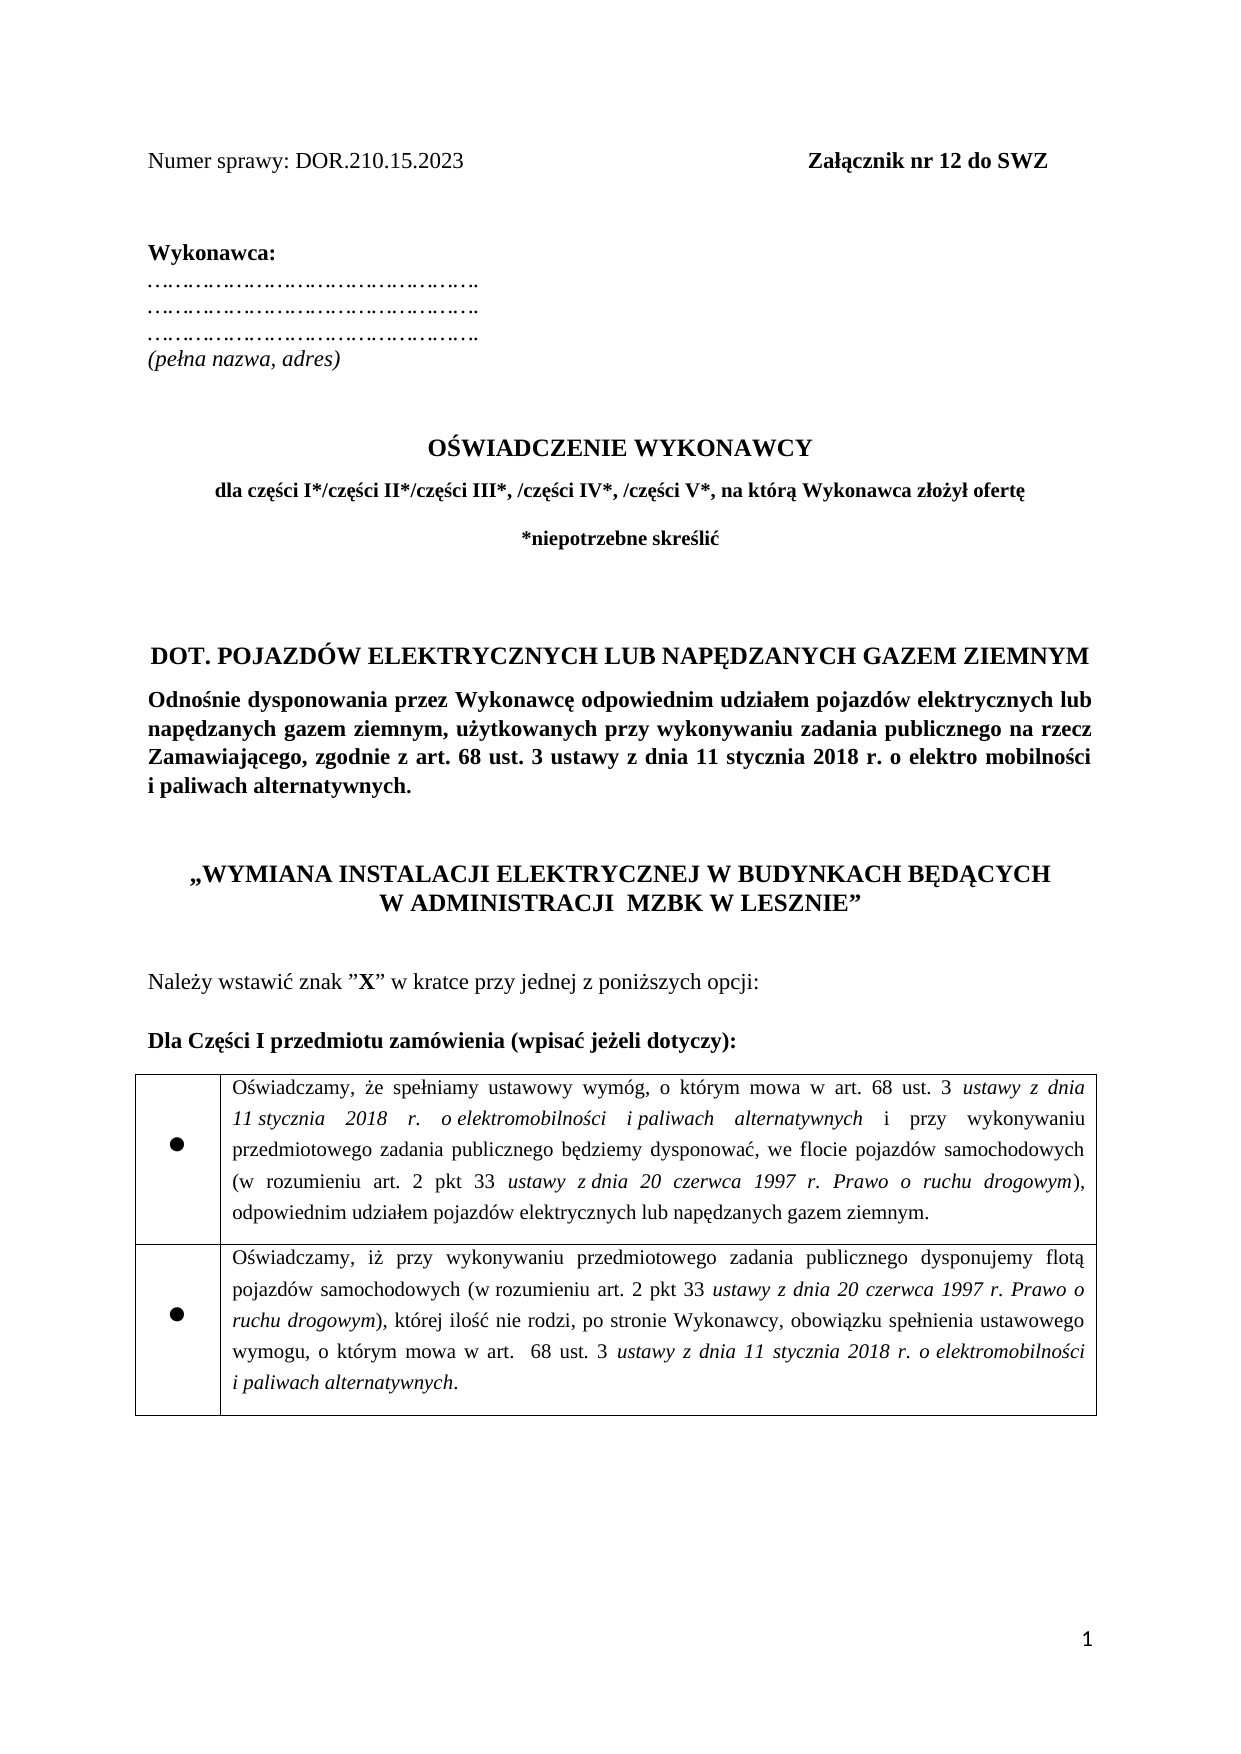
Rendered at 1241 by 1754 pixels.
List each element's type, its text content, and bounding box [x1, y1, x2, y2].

text dla części I*/części II*/części III*, /części IV*, /części V*, na którą Wykonawca złożył ofertę [148, 478, 1093, 502]
text DOT. POJAZDÓW ELEKTRYCZNYCH LUB NAPĘDZANYCH GAZEM ZIEMNYM [148, 641, 1093, 670]
text „WYMIANA INSTALACJI ELEKTRYCZNEJ W BUDYNKACH BĘDĄCYCH W ADMINISTRACJI MZBK W LESZNIE” [148, 859, 1093, 917]
text …………………………………………. [148, 318, 1093, 345]
text …………………………………………. [148, 292, 1093, 318]
text *niepotrzebne skreślić [148, 526, 1093, 550]
text …………………………………………. [148, 266, 1093, 292]
text Dla Części I przedmiotu zamówienia (wpisać jeżeli dotyczy): [148, 1027, 1093, 1053]
table_cell [136, 1245, 220, 1414]
text OŚWIADCZENIE WYKONAWCY [148, 433, 1093, 461]
text Wykonawca: [148, 239, 1093, 266]
text (pełna nazwa, adres) [148, 345, 1093, 371]
text Odnośnie dysponowania przez Wykonawcę odpowiednim udziałem pojazdów elektrycznych lub napędzanych gazem ziemnym, użytkowanych przy wykonywaniu zadania publicznego na rzecz Zamawiającego, zgodnie z art. 68 ust. 3 ustawy z dnia 11 stycznia 2018 r. o elektro mobilności i paliwach alternatywnych. [148, 686, 1093, 798]
table_header [136, 1075, 220, 1244]
text Należy wstawić znak ”X” w kratce przy jednej z poniższych opcji: [148, 968, 1093, 994]
text Numer sprawy: DOR.210.15.2023 Załącznik nr 12 do SWZ [148, 148, 1093, 174]
